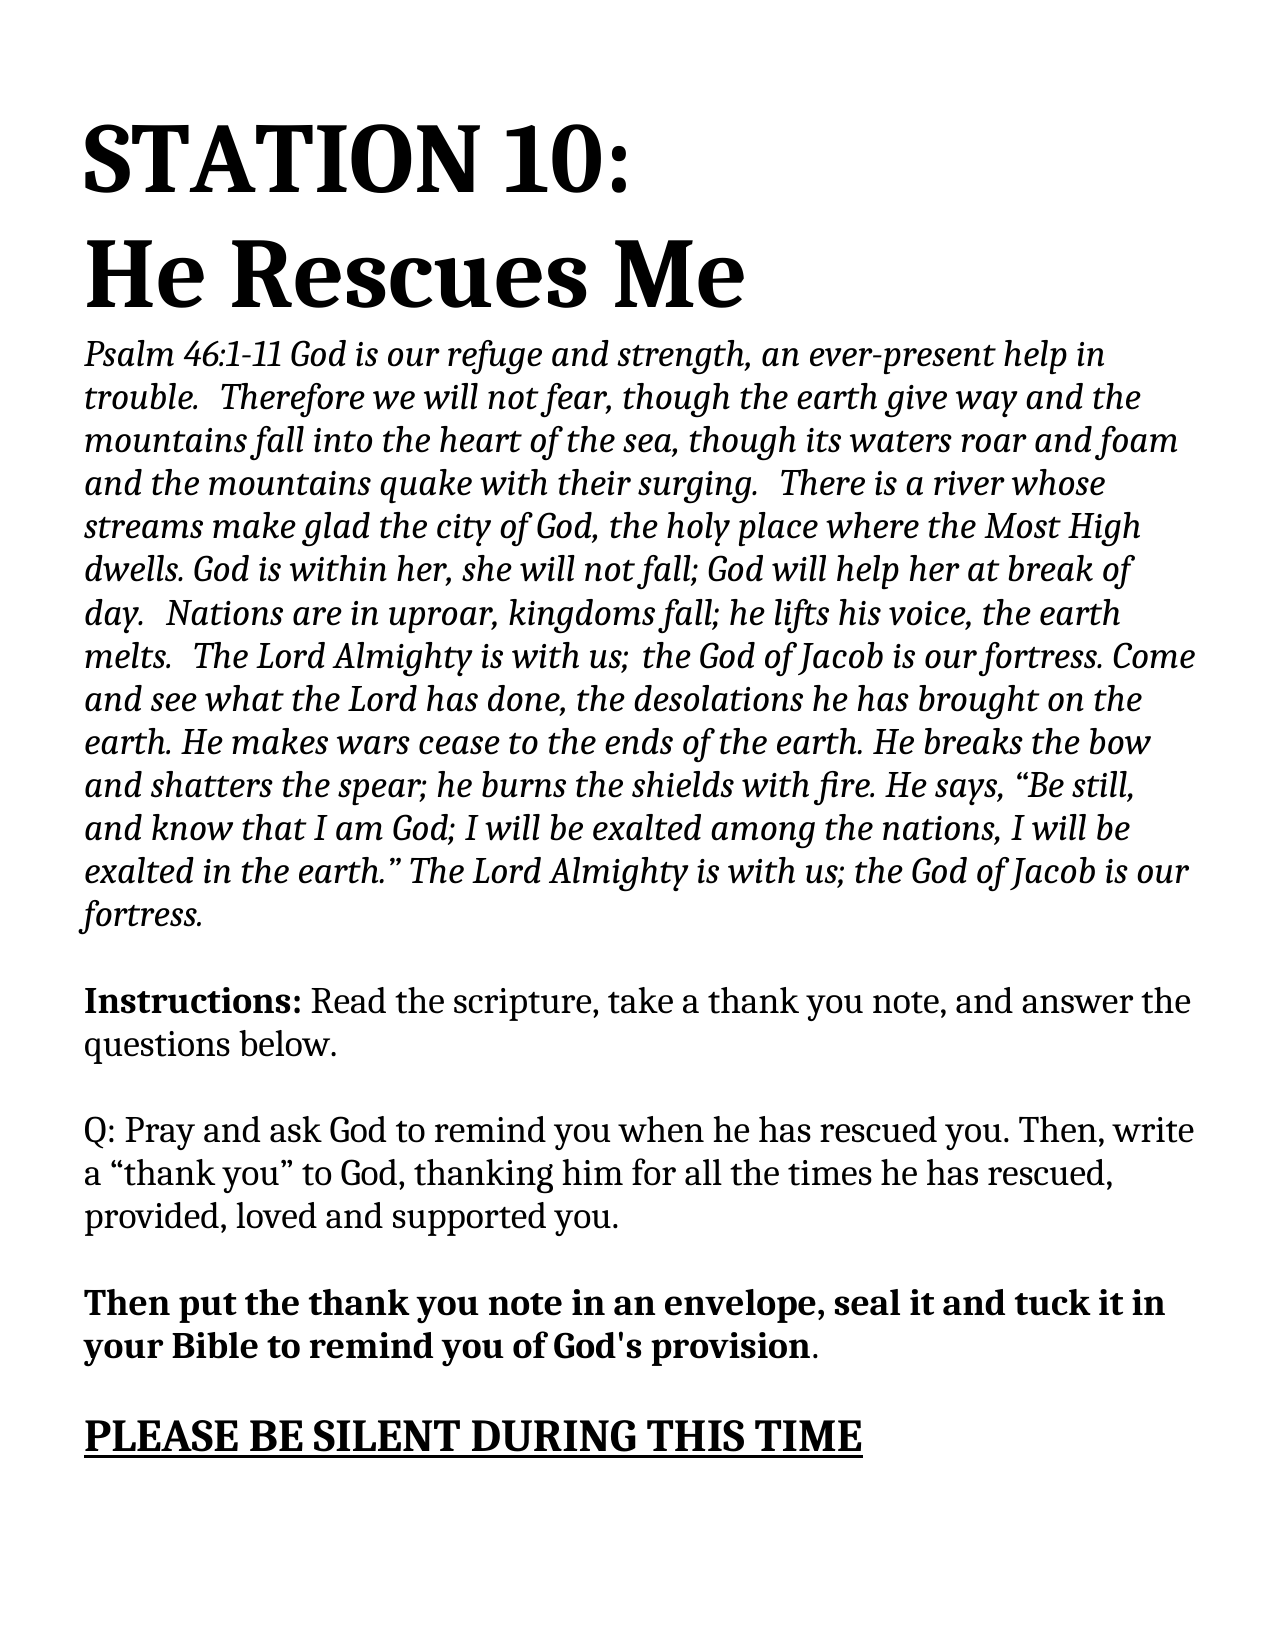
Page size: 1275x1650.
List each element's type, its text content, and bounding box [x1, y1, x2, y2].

text STATION 10: [84, 102, 1200, 217]
text He Rescues Me [84, 217, 1200, 332]
text PLEASE BE SILENT DURING THIS TIME [84, 1411, 1200, 1463]
text Then put the thank you note in an envelope, seal it and tuck it in your Bible to remind you of God's provision. [84, 1281, 1200, 1367]
text Q: Pray and ask God to remind you when he has rescued you. Then, write a “thank you” to God, thanking him for all the times he has rescued, provided, loved and supported you. [84, 1109, 1200, 1238]
text Psalm 46:1-11 God is our refuge and strength, an ever-present help in trouble. Therefore we will not fear, though the earth give way and the mountains fall into the heart of the sea, though its waters roar and foam and the mountains quake with their surging. There is a river whose streams make glad the city of God, the holy place where the Most High dwells. God is within her, she will not fall; God will help her at break of day. Nations are in uproar, kingdoms fall; he lifts his voice, the earth melts. The Lord Almighty is with us; the God of Jacob is our fortress. Come and see what the Lord has done, the desolations he has brought on the earth. He makes wars cease to the ends of the earth. He breaks the bow and shatters the spear; he burns the shields with fire. He says, “Be still, and know that I am God; I will be exalted among the nations, I will be exalted in the earth.” The Lord Almighty is with us; the God of Jacob is our fortress. [84, 332, 1200, 936]
text Instructions: Read the scripture, take a thank you note, and answer the questions below. [84, 979, 1200, 1066]
